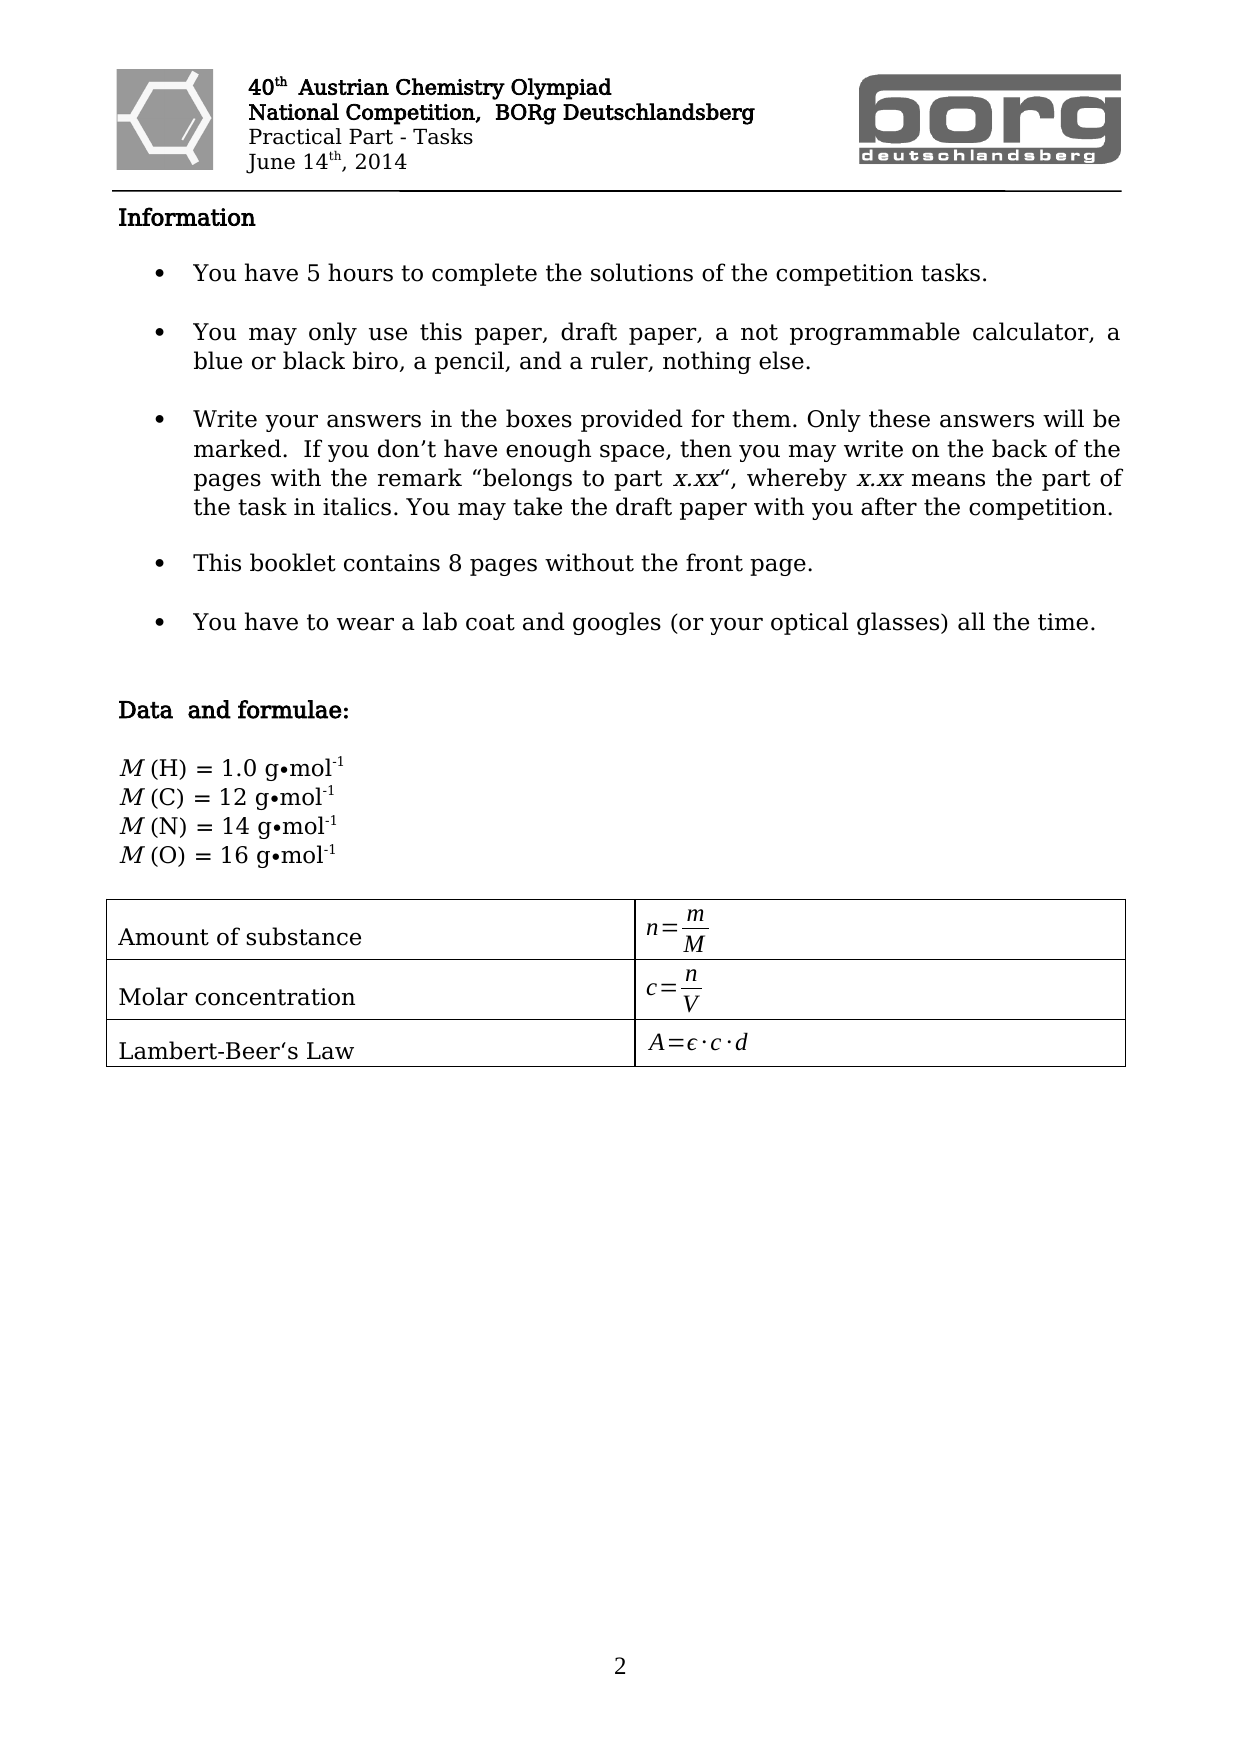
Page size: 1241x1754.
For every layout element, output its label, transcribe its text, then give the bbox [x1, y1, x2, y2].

list You have 5 hours to complete the solutions of the competition tasks. [156, 258, 1122, 287]
text Data and formulae: [118, 693, 1122, 723]
table_cell Molar concentration [107, 960, 634, 1018]
table_header [636, 900, 1125, 958]
list Write your answers in the boxes provided for them. Only these answers will be marked. If you don’t have enough space, then you may write on the back of the pages with the remark “belongs to part x.xx“, whereby x.xx means the part of the task in italics. You may take the draft paper with you after the competition. [156, 403, 1122, 520]
list You have to wear a lab coat and googles (or your optical glasses) all the time. [156, 606, 1122, 635]
list This booklet contains 8 pages without the front page. [156, 548, 1122, 577]
table_header Amount of substance [107, 900, 634, 958]
text M (N) = 14 g∙mol-1 [118, 810, 1122, 839]
text M (H) = 1.0 g∙mol-1 [118, 752, 1122, 781]
list You may only use this paper, draft paper, a not programmable calculator, a blue or black biro, a pencil, and a ruler, nothing else. [156, 316, 1122, 374]
text M (O) = 16 g∙mol-1 [118, 839, 1122, 868]
table_cell Lambert-Beer‘s Law [107, 1020, 634, 1066]
text M (C) = 12 g∙mol-1 [118, 781, 1122, 810]
subtitle Information [118, 203, 1122, 230]
table_cell [636, 960, 1125, 1018]
table_cell [636, 1020, 1125, 1066]
